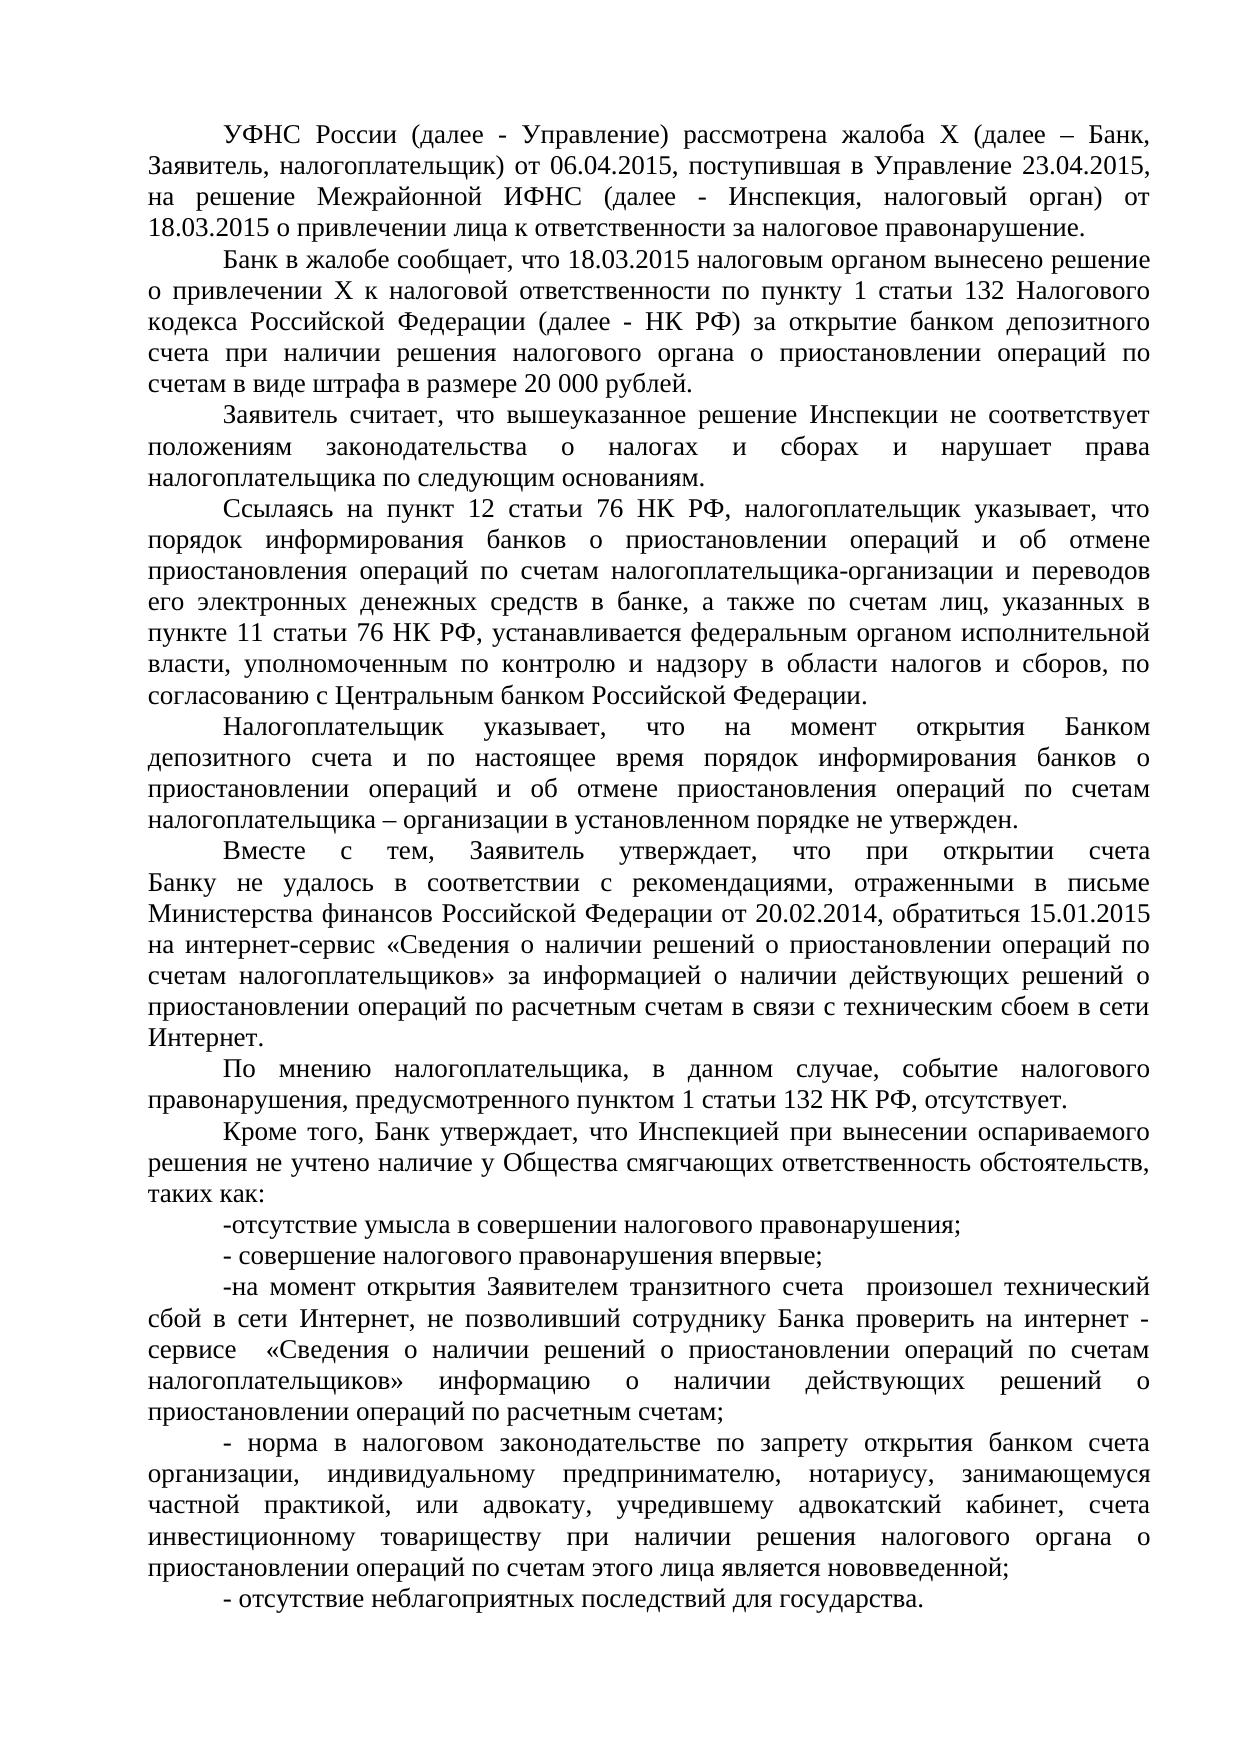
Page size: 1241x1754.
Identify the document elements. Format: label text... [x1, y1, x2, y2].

text Кроме того, Банк утверждает, что Инспекцией при вынесении оспариваемого решения не учтено наличие у Общества смягчающих ответственность обстоятельств, таких как: [148, 1115, 1152, 1208]
text - отсутствие неблагоприятных последствий для государства. [148, 1582, 1152, 1613]
text По мнению налогоплательщика, в данном случае, событие налогового правонарушения, предусмотренного пунктом 1 статьи 132 НК РФ, отсутствует. [148, 1052, 1152, 1115]
text -отсутствие умысла в совершении налогового правонарушения; [148, 1208, 1152, 1239]
text Заявитель считает, что вышеуказанное решение Инспекции не соответствует положениям законодательства о налогах и сборах и нарушает права налогоплательщика по следующим основаниям. [148, 398, 1152, 492]
text Вместе с тем, Заявитель утверждает, что при открытии счета Банку не удалось в соответствии с рекомендациями, отраженными в письме Министерства финансов Российской Федерации от 20.02.2014, обратиться 15.01.2015 на интернет-сервис «Сведения о наличии решений о приостановлении операций по счетам налогоплательщиков» за информацией о наличии действующих решений о приостановлении операций по расчетным счетам в связи с техническим сбоем в сети Интернет. [148, 834, 1152, 1052]
text Налогоплательщик указывает, что на момент открытия Банком депозитного счета и по настоящее время порядок информирования банков о приостановлении операций и об отмене приостановления операций по счетам налогоплательщика – организации в установленном порядке не утвержден. [148, 710, 1152, 834]
text Банк в жалобе сообщает, что 18.03.2015 налоговым органом вынесено решение о привлечении Х к налоговой ответственности по пункту 1 статьи 132 Налогового кодекса Российской Федерации (далее - НК РФ) за открытие банком депозитного счета при наличии решения налогового органа о приостановлении операций по счетам в виде штрафа в размере 20 000 рублей. [148, 243, 1152, 398]
text УФНС России (далее - Управление) рассмотрена жалоба Х (далее – Банк, Заявитель, налогоплательщик) от 06.04.2015, поступившая в Управление 23.04.2015, на решение Межрайонной ИФНС (далее - Инспекция, налоговый орган) от 18.03.2015 о привлечении лица к ответственности за налоговое правонарушение. [148, 118, 1152, 243]
text - совершение налогового правонарушения впервые; [148, 1239, 1152, 1271]
text - норма в налоговом законодательстве по запрету открытия банком счета организации, индивидуальному предпринимателю, нотариусу, занимающемуся частной практикой, или адвокату, учредившему адвокатский кабинет, счета инвестиционному товариществу при наличии решения налогового органа о приостановлении операций по счетам этого лица является нововведенной; [148, 1426, 1152, 1582]
text Ссылаясь на пункт 12 статьи 76 НК РФ, налогоплательщик указывает, что порядок информирования банков о приостановлении операций и об отмене приостановления операций по счетам налогоплательщика-организации и переводов его электронных денежных средств в банке, а также по счетам лиц, указанных в пункте 11 статьи 76 НК РФ, устанавливается федеральным органом исполнительной власти, уполномоченным по контролю и надзору в области налогов и сборов, по согласованию с Центральным банком Российской Федерации. [148, 492, 1152, 710]
text -на момент открытия Заявителем транзитного счета произошел технический сбой в сети Интернет, не позволивший сотруднику Банка проверить на интернет - сервисе «Сведения о наличии решений о приостановлении операций по счетам налогоплательщиков» информацию о наличии действующих решений о приостановлении операций по расчетным счетам; [148, 1271, 1152, 1426]
